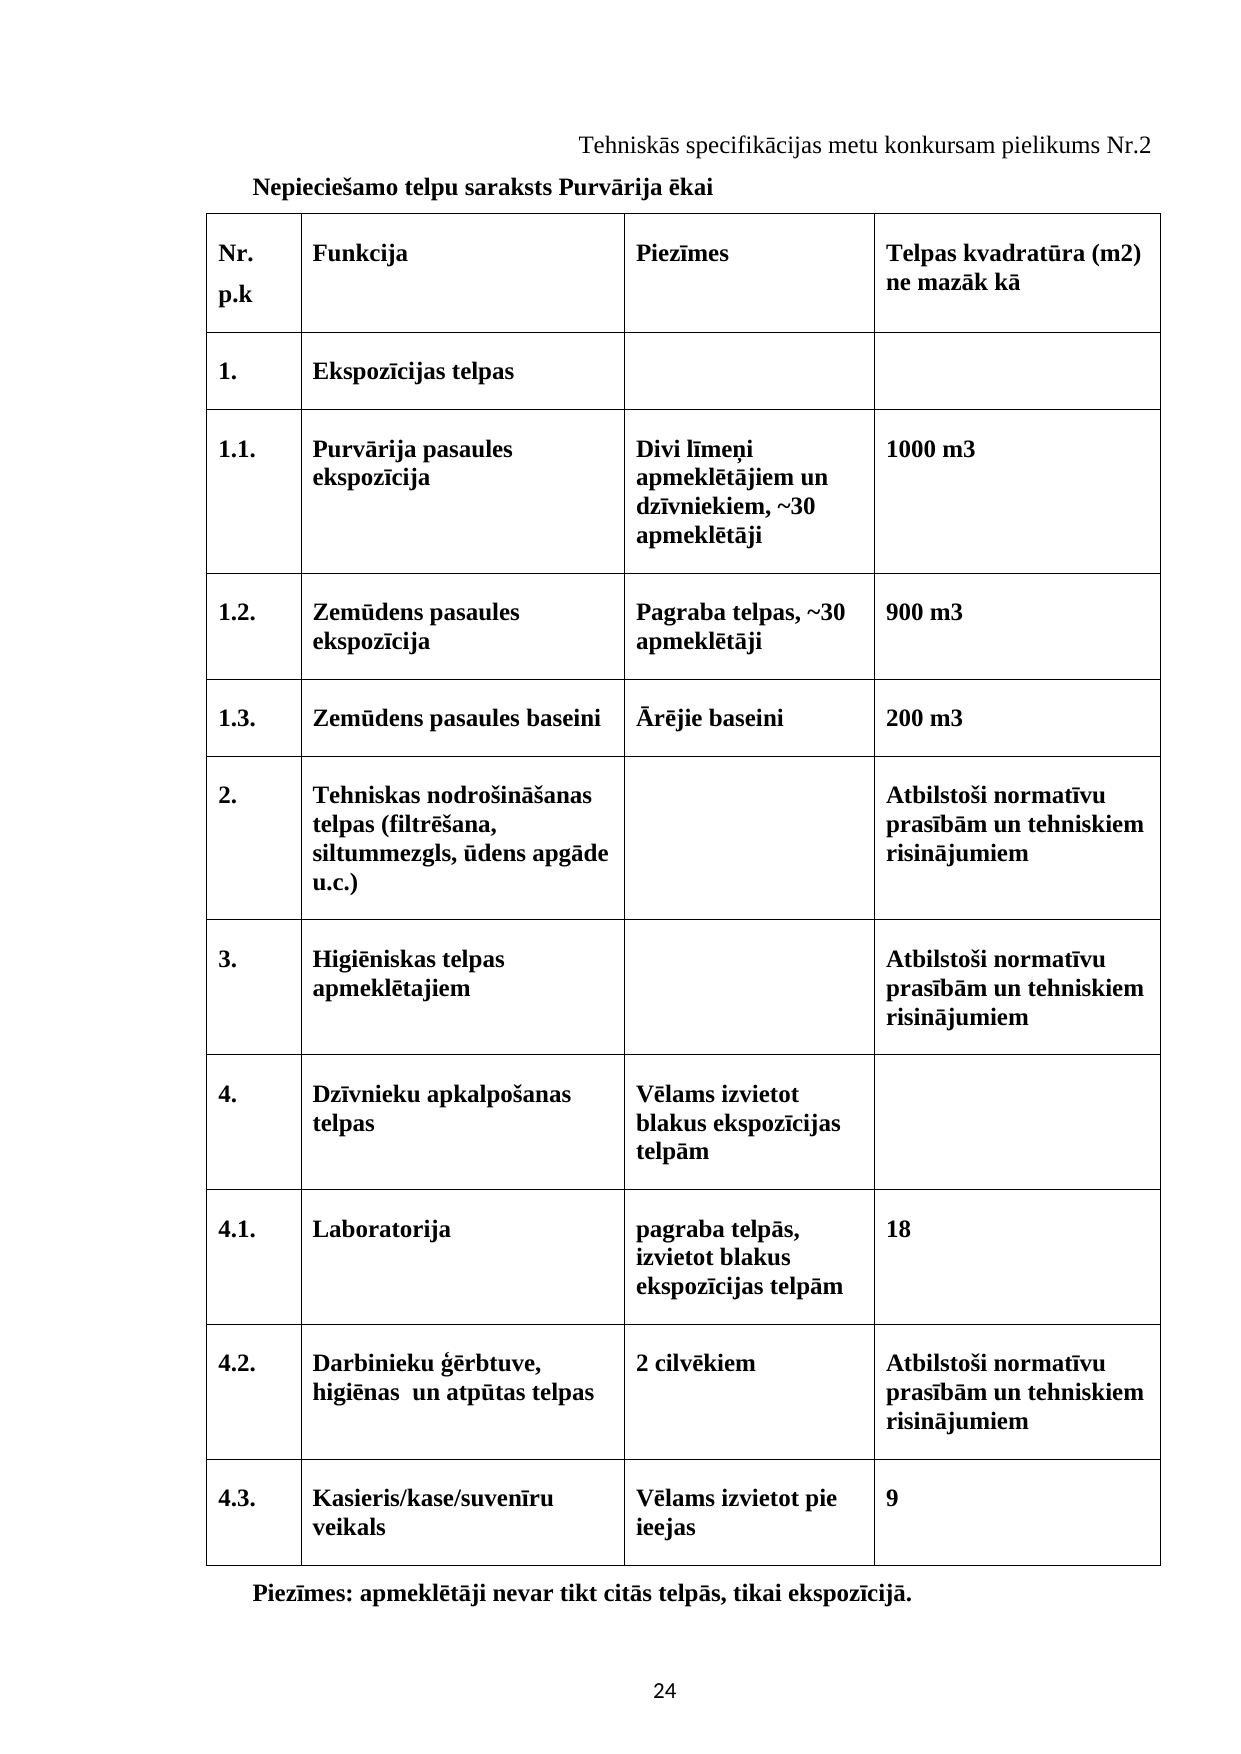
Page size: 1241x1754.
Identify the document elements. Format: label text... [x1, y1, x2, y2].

table_cell Zemūdens pasaules baseini [302, 680, 624, 756]
table_cell Vēlams izvietot blakus ekspozīcijas telpām [625, 1055, 874, 1189]
table_cell 4.3. [207, 1460, 301, 1564]
table_cell 3. [207, 920, 301, 1054]
table_cell 4.2. [207, 1325, 301, 1458]
table_cell Atbilstoši normatīvu prasībām un tehniskiem risinājumiem [875, 920, 1160, 1054]
table_cell 1000 m3 [875, 410, 1160, 572]
table_cell Atbilstoši normatīvu prasībām un tehniskiem risinājumiem [875, 757, 1160, 919]
table_header Telpas kvadratūra (m2) ne mazāk kā [875, 214, 1160, 332]
table_cell Ārējie baseini [625, 680, 874, 756]
table_cell Atbilstoši normatīvu prasībām un tehniskiem risinājumiem [875, 1325, 1160, 1458]
table_cell [625, 333, 874, 409]
table_cell 4. [207, 1055, 301, 1189]
table_cell 200 m3 [875, 680, 1160, 756]
table_cell 4.1. [207, 1190, 301, 1324]
table_cell Pagraba telpas, ~30 apmeklētāji [625, 574, 874, 678]
table_cell Purvārija pasaules ekspozīcija [302, 410, 624, 572]
table_header Funkcija [302, 214, 624, 332]
table_cell Dzīvnieku apkalpošanas telpas [302, 1055, 624, 1189]
table_cell Divi līmeņi apmeklētājiem un dzīvniekiem, ~30 apmeklētāji [625, 410, 874, 572]
table_cell [625, 757, 874, 919]
table_cell Kasieris/kase/suvenīru veikals [302, 1460, 624, 1564]
table_header Nr. p.k [207, 214, 301, 332]
text Piezīmes: apmeklētāji nevar tikt citās telpās, tikai ekspozīcijā. [177, 1578, 1152, 1607]
table_cell Zemūdens pasaules ekspozīcija [302, 574, 624, 678]
table_cell [875, 333, 1160, 409]
text Tehniskās specifikācijas metu konkursam pielikums Nr.2 [177, 131, 1152, 159]
table_cell [875, 1055, 1160, 1189]
table_cell 2. [207, 757, 301, 919]
table_cell Ekspozīcijas telpas [302, 333, 624, 409]
table_cell 1. [207, 333, 301, 409]
table_cell [625, 920, 874, 1054]
table_cell 9 [875, 1460, 1160, 1564]
table_cell Darbinieku ģērbtuve, higiēnas un atpūtas telpas [302, 1325, 624, 1458]
table_header Piezīmes [625, 214, 874, 332]
table_cell Tehniskas nodrošināšanas telpas (filtrēšana, siltummezgls, ūdens apgāde u.c.) [302, 757, 624, 919]
table_cell 1.3. [207, 680, 301, 756]
table_cell Laboratorija [302, 1190, 624, 1324]
table_cell Vēlams izvietot pie ieejas [625, 1460, 874, 1564]
table_cell 1.2. [207, 574, 301, 678]
table_cell 1.1. [207, 410, 301, 572]
table_cell 18 [875, 1190, 1160, 1324]
table_cell 2 cilvēkiem [625, 1325, 874, 1458]
text Nepieciešamo telpu saraksts Purvārija ēkai [177, 172, 1152, 201]
table_cell Higiēniskas telpas apmeklētajiem [302, 920, 624, 1054]
table_cell pagraba telpās, izvietot blakus ekspozīcijas telpām [625, 1190, 874, 1324]
table_cell 900 m3 [875, 574, 1160, 678]
